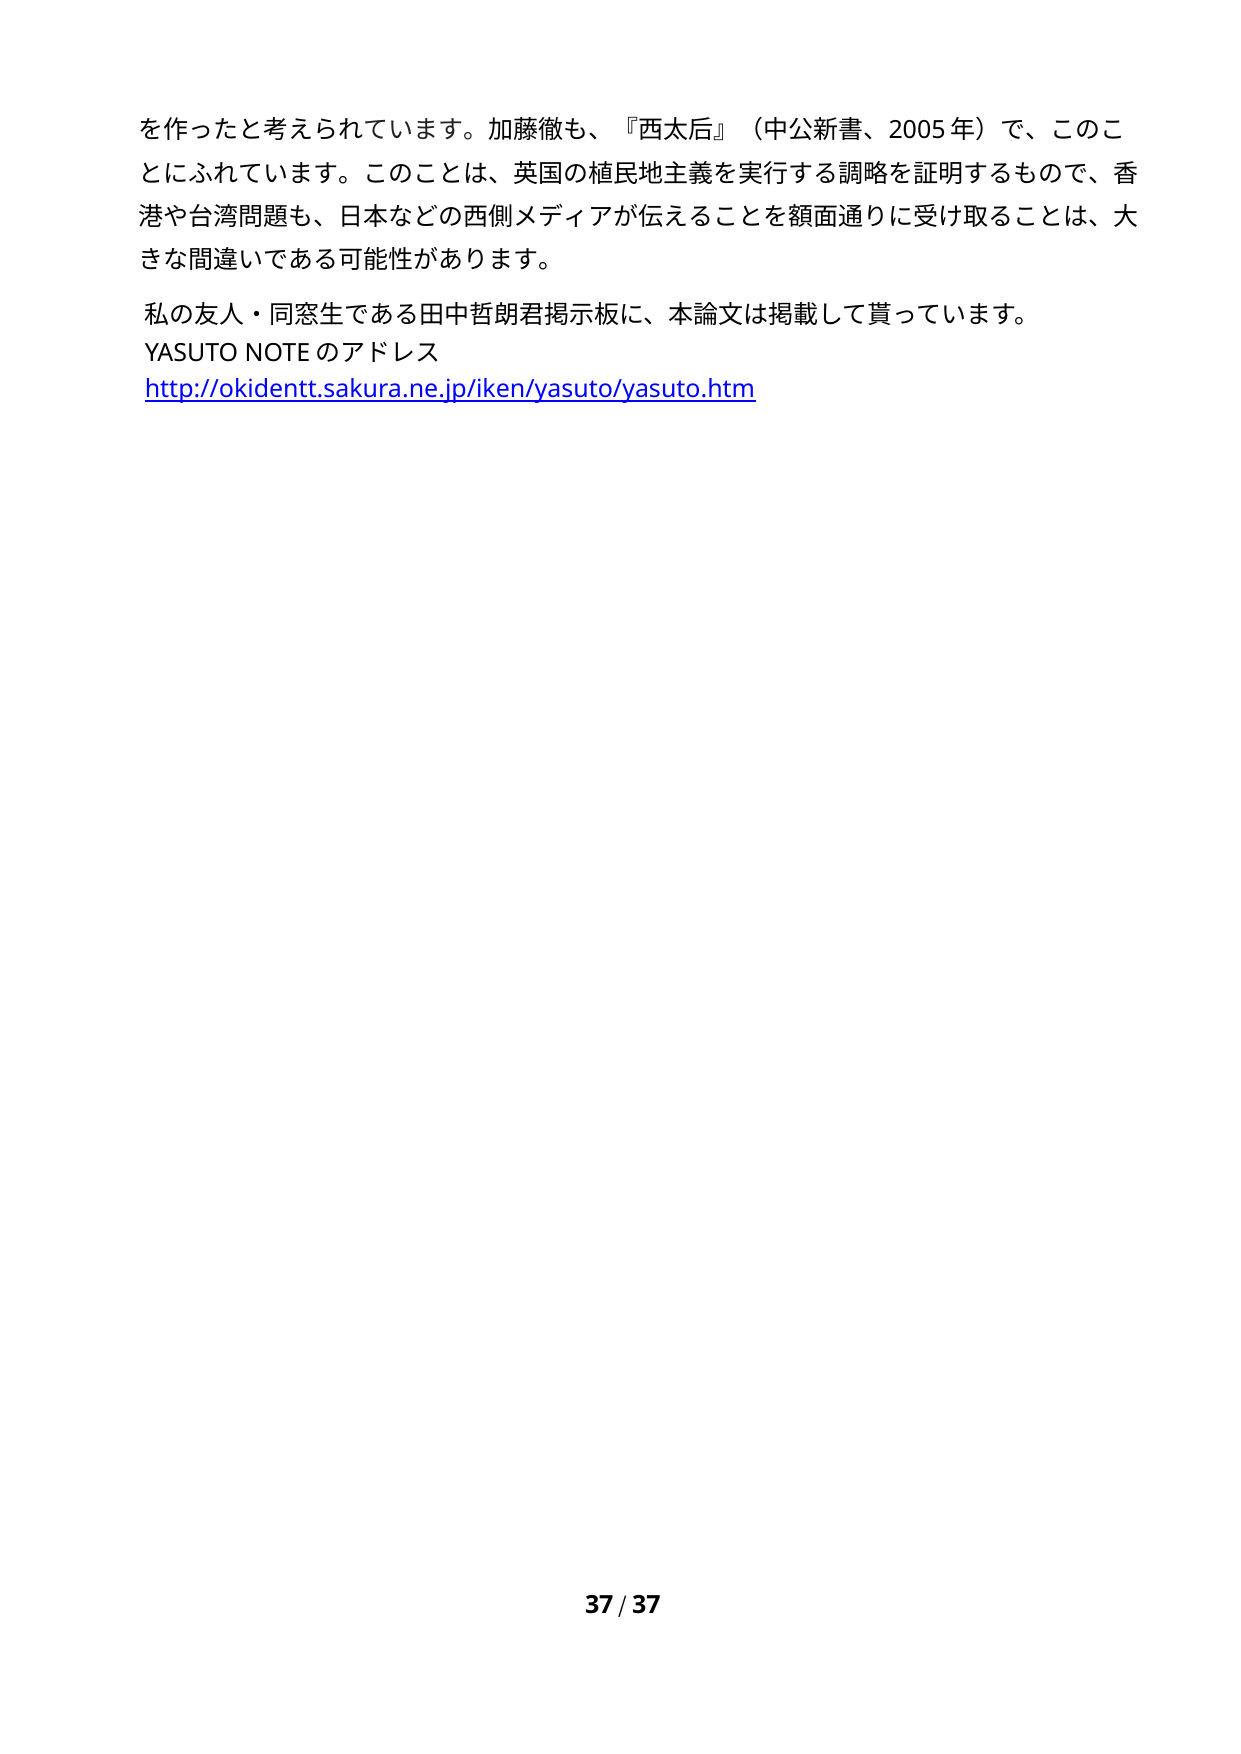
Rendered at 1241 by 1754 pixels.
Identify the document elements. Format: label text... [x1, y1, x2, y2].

text http://okidentt.sakura.ne.jp/iken/yasuto/yasuto.htm [94, 369, 1146, 407]
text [138, 109, 1146, 276]
text 私の友人・同窓生である田中哲朗君掲示板に、本論文は掲載して貰っています。 [94, 294, 1146, 332]
text YASUTO NOTEのアドレス [94, 332, 1146, 369]
